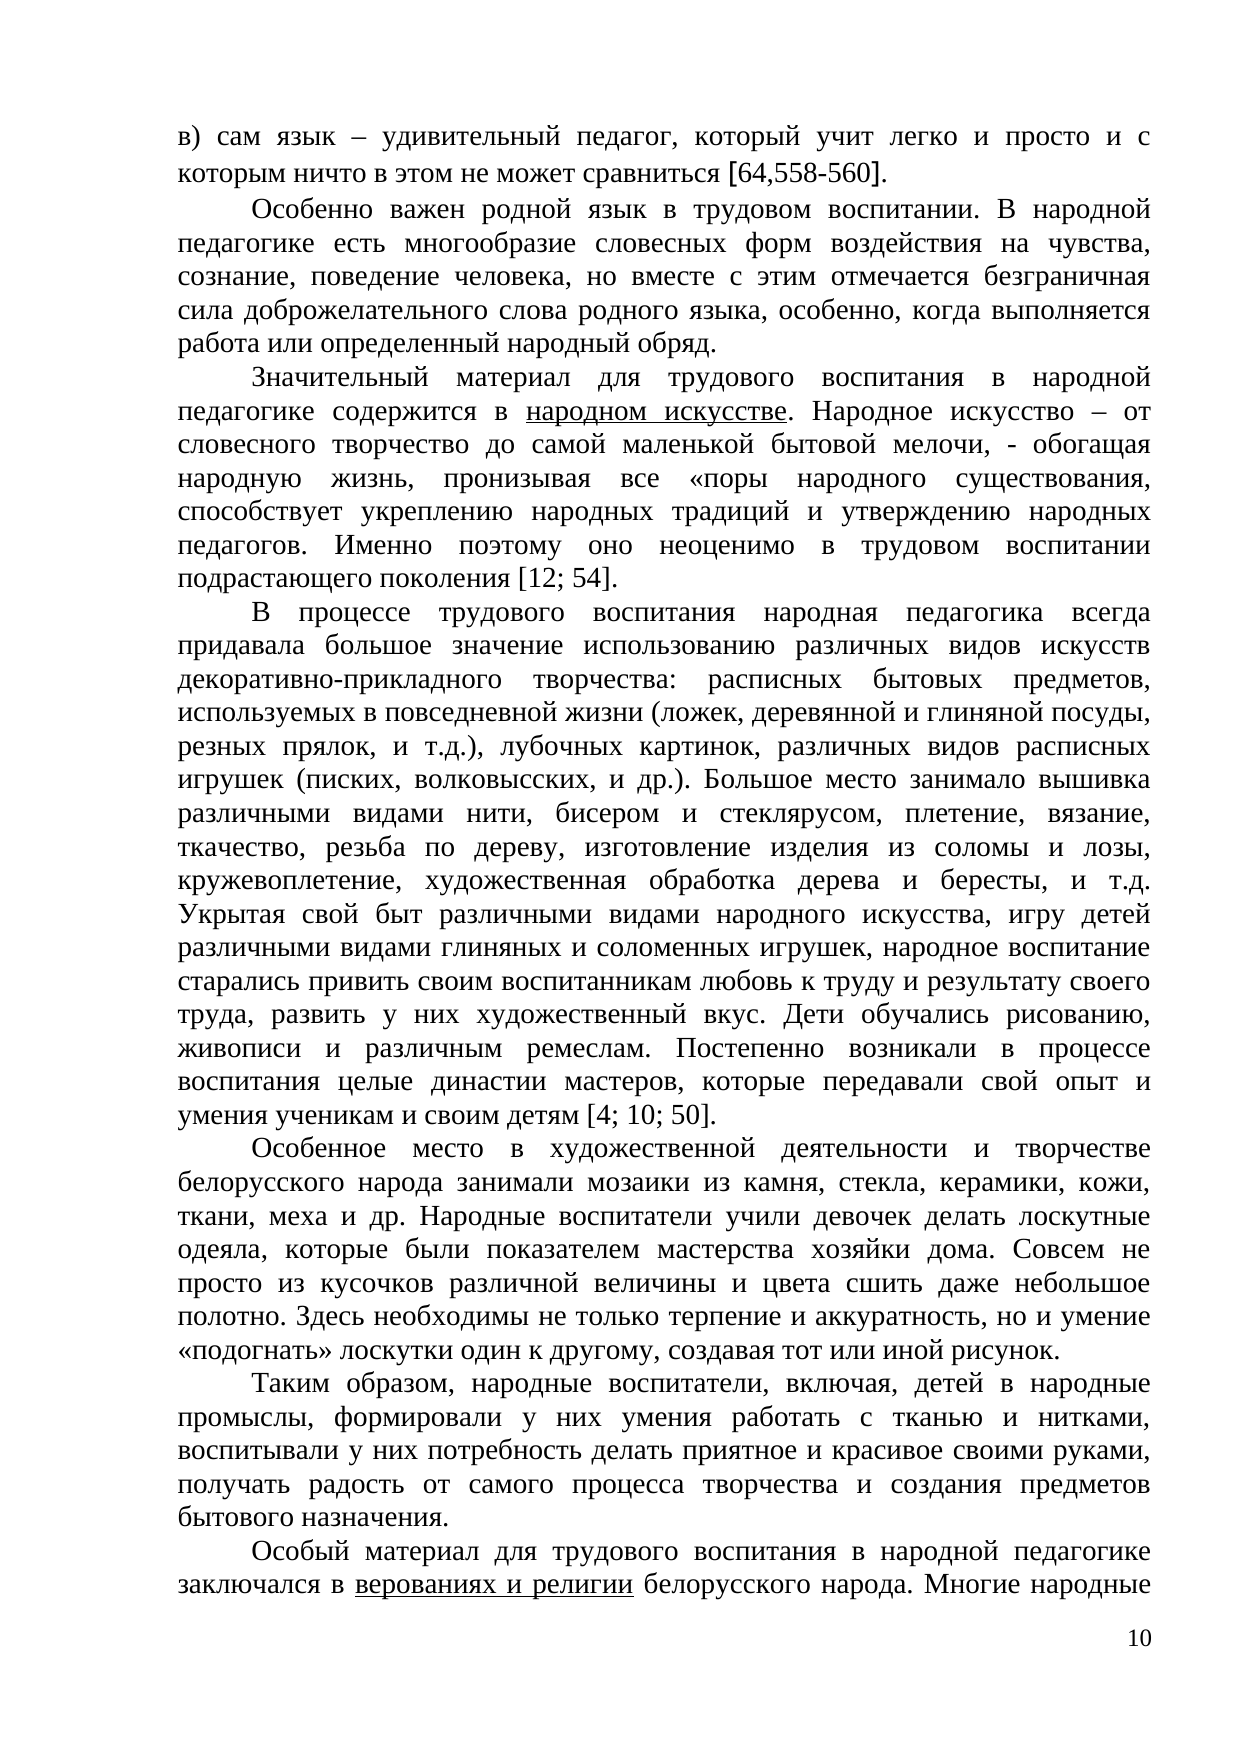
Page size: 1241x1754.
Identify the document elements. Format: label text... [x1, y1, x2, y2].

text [177, 1533, 1152, 1600]
text В процессе трудового воспитания народная педагогика всегда придавала большое значение использованию различных видов искусств декоративно-прикладного творчества: расписных бытовых предметов, используемых в повседневной жизни (ложек, деревянной и глиняной посуды, резных прялок, и т.д.), лубочных картинок, различных видов расписных игрушек (писких, волковысских, и др.). Большое место занимало вышивка различными видами нити, бисером и стеклярусом, плетение, вязание, ткачество, резьба по дереву, изготовление изделия из соломы и лозы, кружевоплетение, художественная обработка дерева и бересты, и т.д. Укрытая свой быт различными видами народного искусства, игру детей различными видами глиняных и соломенных игрушек, народное воспитание старались привить своим воспитанникам любовь к труду и результату своего труда, развить у них художественный вкус. Дети обучались рисованию, живописи и различным ремеслам. Постепенно возникали в процессе воспитания целые династии мастеров, которые передавали свой опыт и умения ученикам и своим детям [4; 10; 50]. [177, 594, 1152, 1131]
text в) сам язык – удивительный педагог, который учит легко и просто и с которым ничто в этом не может сравниться [64,558-560]. [177, 118, 1152, 191]
text Таким образом, народные воспитатели, включая, детей в народные промыслы, формировали у них умения работать с тканью и нитками, воспитывали у них потребность делать приятное и красивое своими руками, получать радость от самого процесса творчества и создания предметов бытового назначения. [177, 1365, 1152, 1533]
text Особенное место в художественной деятельности и творчестве белорусского народа занимали мозаики из камня, стекла, керамики, кожи, ткани, меха и др. Народные воспитатели учили девочек делать лоскутные одеяла, которые были показателем мастерства хозяйки дома. Совсем не просто из кусочков различной величины и цвета сшить даже небольшое полотно. Здесь необходимы не только терпение и аккуратность, но и умение «подогнать» лоскутки один к другому, создавая тот или иной рисунок. [177, 1131, 1152, 1365]
text Особенно важен родной язык в трудовом воспитании. В народной педагогике есть многообразие словесных форм воздействия на чувства, сознание, поведение человека, но вместе с этим отмечается безграничная сила доброжелательного слова родного языка, особенно, когда выполняется работа или определенный народный обряд. [177, 191, 1152, 359]
text Значительный материал для трудового воспитания в народной педагогике содержится в народном искусстве. Народное искусство – от словесного творчество до самой маленькой бытовой мелочи, - обогащая народную жизнь, пронизывая все «поры народного существования, способствует укреплению народных традиций и утверждению народных педагогов. Именно поэтому оно неоценимо в трудовом воспитании подрастающего поколения [12; 54]. [177, 359, 1152, 594]
